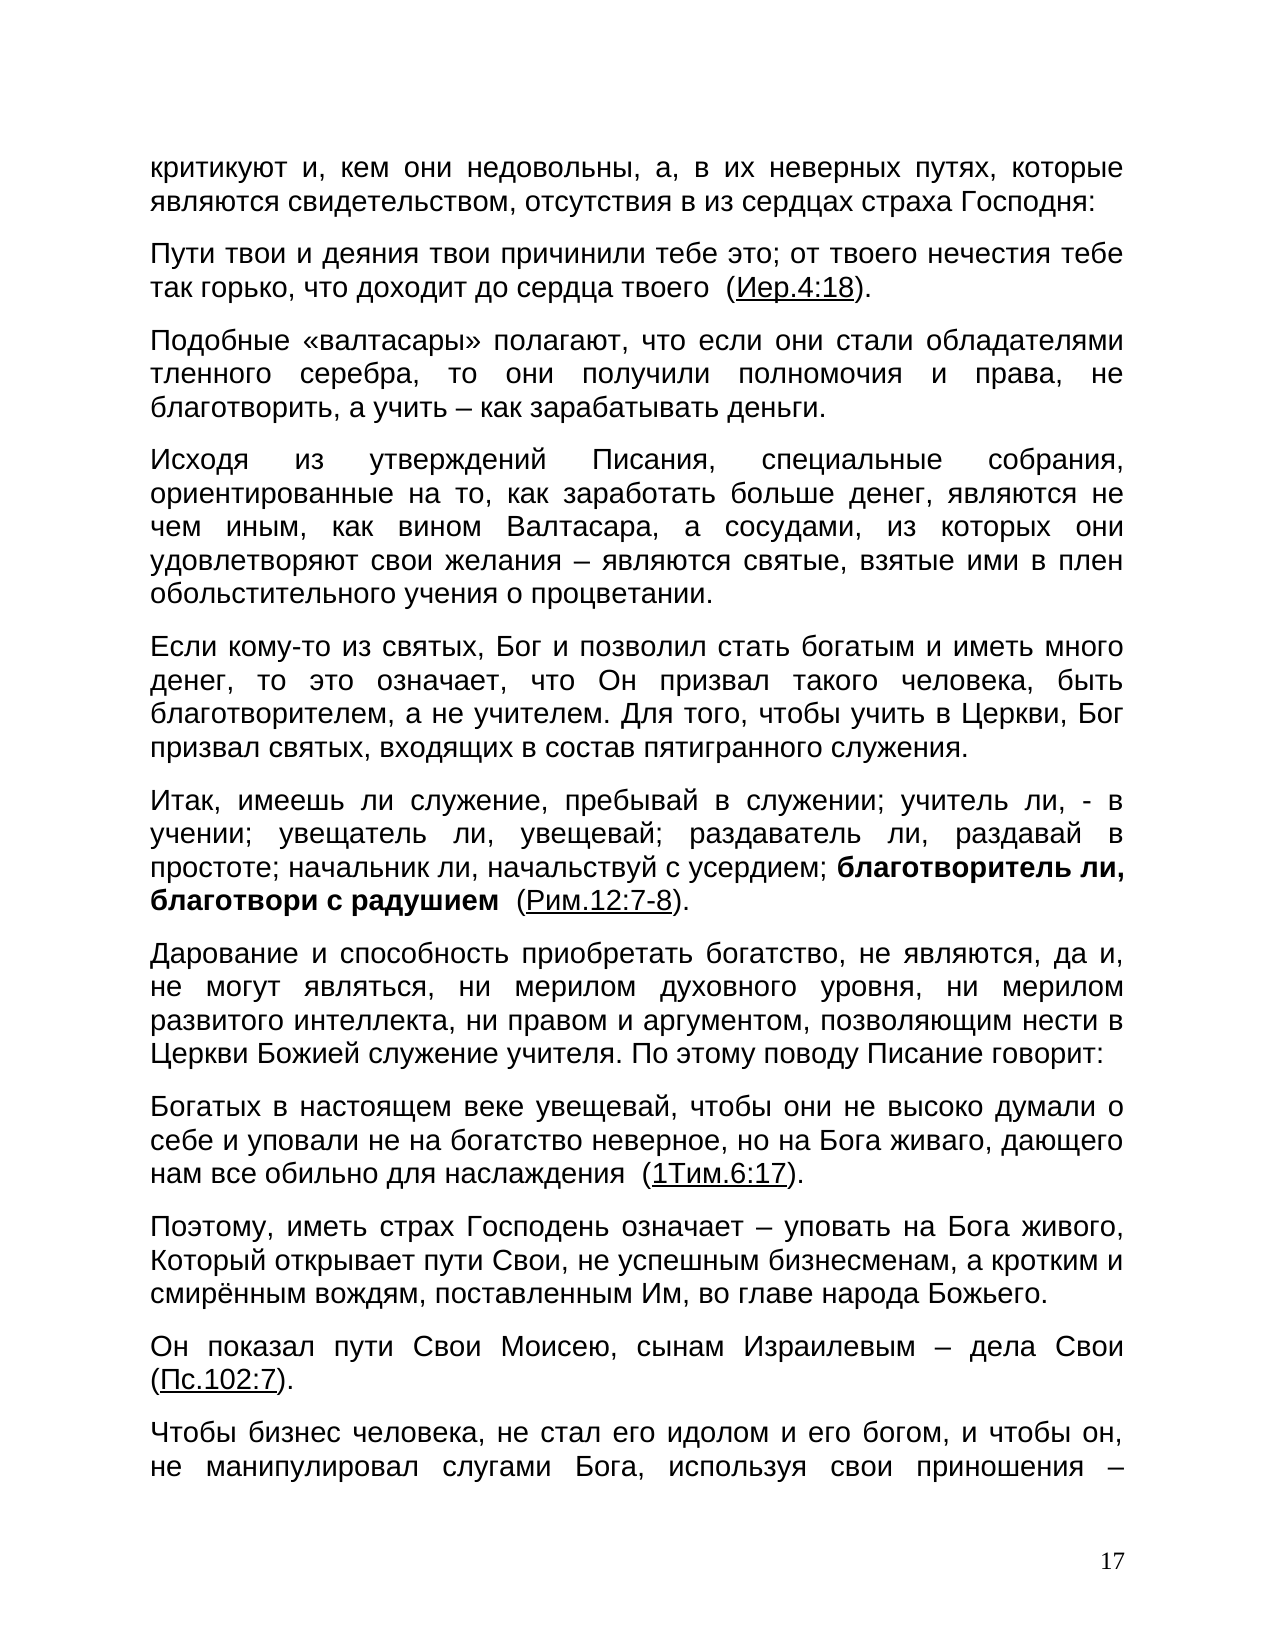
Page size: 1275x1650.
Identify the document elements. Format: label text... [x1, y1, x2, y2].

text Исходя из утверждений Писания, специальные собрания, ориентированные на то, как заработать больше денег, являются не чем иным, как вином Валтасара, а сосудами, из которых они удовлетворяют свои желания – являются святые, взятые ими в плен обольстительного учения о процветании. [150, 442, 1125, 610]
text Богатых в настоящем веке увещевай, чтобы они не высоко думали о себе и уповали не на богатство неверное, но на Бога живаго, дающего нам все обильно для наслаждения (1Тим.6:17). [150, 1089, 1125, 1190]
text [150, 1415, 1125, 1482]
text Если кому-то из святых, Бог и позволил стать богатым и иметь много денег, то это означает, что Он призвал такого человека, быть благотворителем, а не учителем. Для того, чтобы учить в Церкви, Бог призвал святых, входящих в состав пятигранного служения. [150, 629, 1125, 763]
text Поэтому, иметь страх Господень означает – уповать на Бога живого, Который открывает пути Свои, не успешным бизнесменам, а кротким и смирённым вождям, поставленным Им, во главе народа Божьего. [150, 1209, 1125, 1309]
text Итак, имеешь ли служение, пребывай в служении; учитель ли, - в учении; увещатель ли, увещевай; раздаватель ли, раздавай в простоте; начальник ли, начальствуй с усердием; благотворитель ли, благотвори с радушием (Рим.12:7-8). [150, 782, 1125, 917]
text Пути твои и деяния твои причинили тебе это; от твоего нечестия тебе так горько, что доходит до сердца твоего (Иер.4:18). [150, 236, 1125, 303]
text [150, 150, 1125, 217]
text Он показал пути Свои Моисею, сынам Израилевым – дела Свои (Пс.102:7). [150, 1329, 1125, 1396]
text Дарование и способность приобретать богатство, не являются, да и, не могут являться, ни мерилом духовного уровня, ни мерилом развитого интеллекта, ни правом и аргументом, позволяющим нести в Церкви Божией служение учителя. По этому поводу Писание говорит: [150, 936, 1125, 1070]
text Подобные «валтасары» полагают, что если они стали обладателями тленного серебра, то они получили полномочия и права, не благотворить, а учить – как зарабатывать деньги. [150, 322, 1125, 423]
